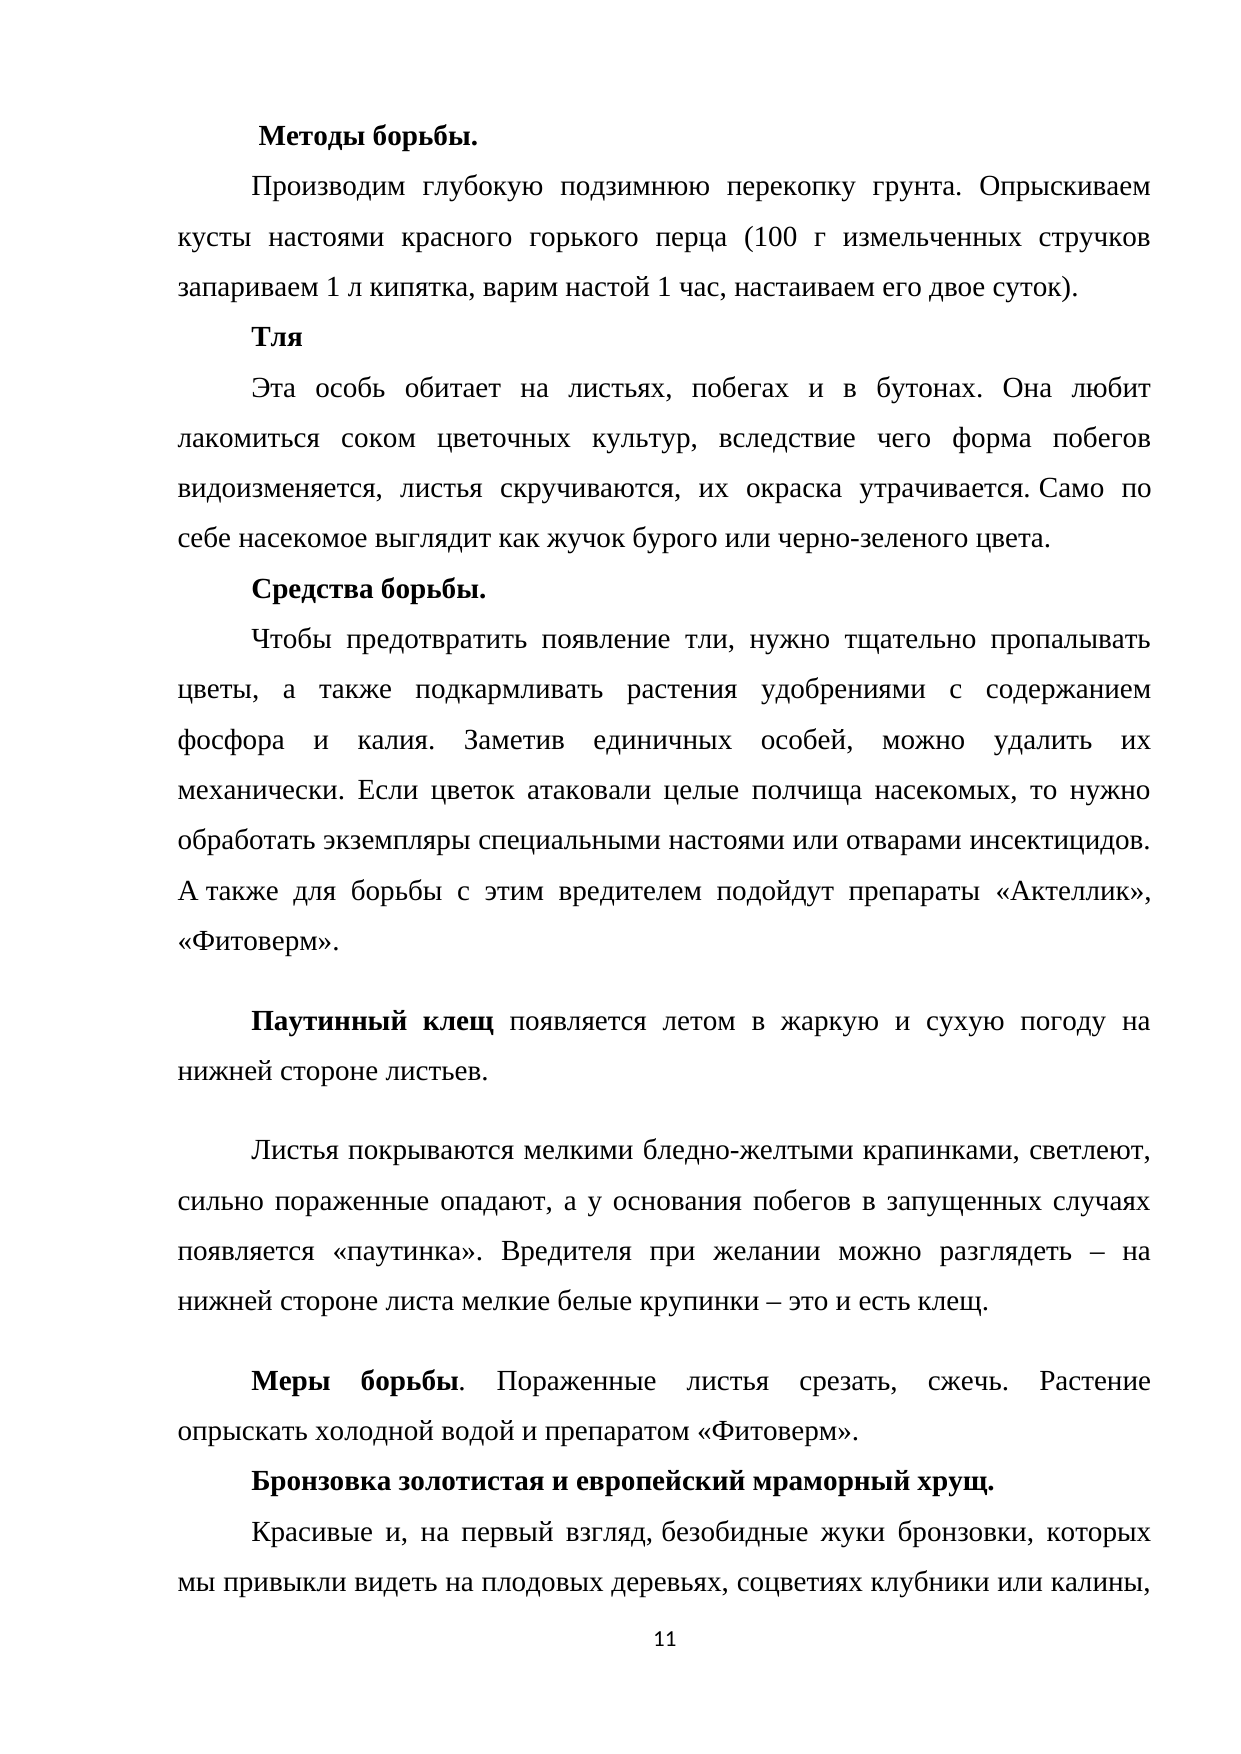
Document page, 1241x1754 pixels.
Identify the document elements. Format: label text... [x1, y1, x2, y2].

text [177, 1514, 1152, 1564]
text Производим глубокую подзимнюю перекопку грунта. Опрыскиваем кусты настоями красного горького перца (100 г измельченных стручков запариваем 1 л кипятка, варим настой 1 час, настаиваем его двое суток). [177, 168, 1152, 303]
text Листья покрываются мелкими бледно-желтыми крапинками, светлеют, сильно пораженные опадают, а у основания побегов в запущенных случаях появляется «паутинка». Вредителя при желании можно разглядеть – на нижней стороне листа мелкие белые крупинки – это и есть клещ. [177, 1132, 1152, 1317]
text Чтобы предотвратить появление тли, нужно тщательно пропалывать цветы, а также подкармливать растения удобрениями с содержанием фосфора и калия. Заметив единичных особей, можно удалить их механически. Если цветок атаковали целые полчища насекомых, то нужно обработать экземпляры специальными настоями или отварами инсектицидов. А также для борьбы с этим вредителем подойдут препараты «Актеллик», «Фитоверм». [177, 621, 1152, 957]
text Методы борьбы. [177, 118, 1152, 152]
text Меры борьбы. Пораженные листья срезать, сжечь. Растение опрыскать холодной водой и препаратом «Фитоверм». [177, 1363, 1152, 1447]
text Бронзовка золотистая и европейский мраморный хрущ. [177, 1463, 1152, 1497]
text Тля [177, 319, 1152, 353]
text Паутинный клещ появляется летом в жаркую и сухую погоду на нижней стороне листьев. [177, 1003, 1152, 1086]
text Эта особь обитает на листьях, побегах и в бутонах. Она любит лакомиться соком цветочных культур, вследствие чего форма побегов видоизменяется, листья скручиваются, их окраска утрачивается. Само по себе насекомое выглядит как жучок бурого или черно-зеленого цвета. [177, 370, 1152, 554]
text Средства борьбы. [177, 571, 1152, 604]
